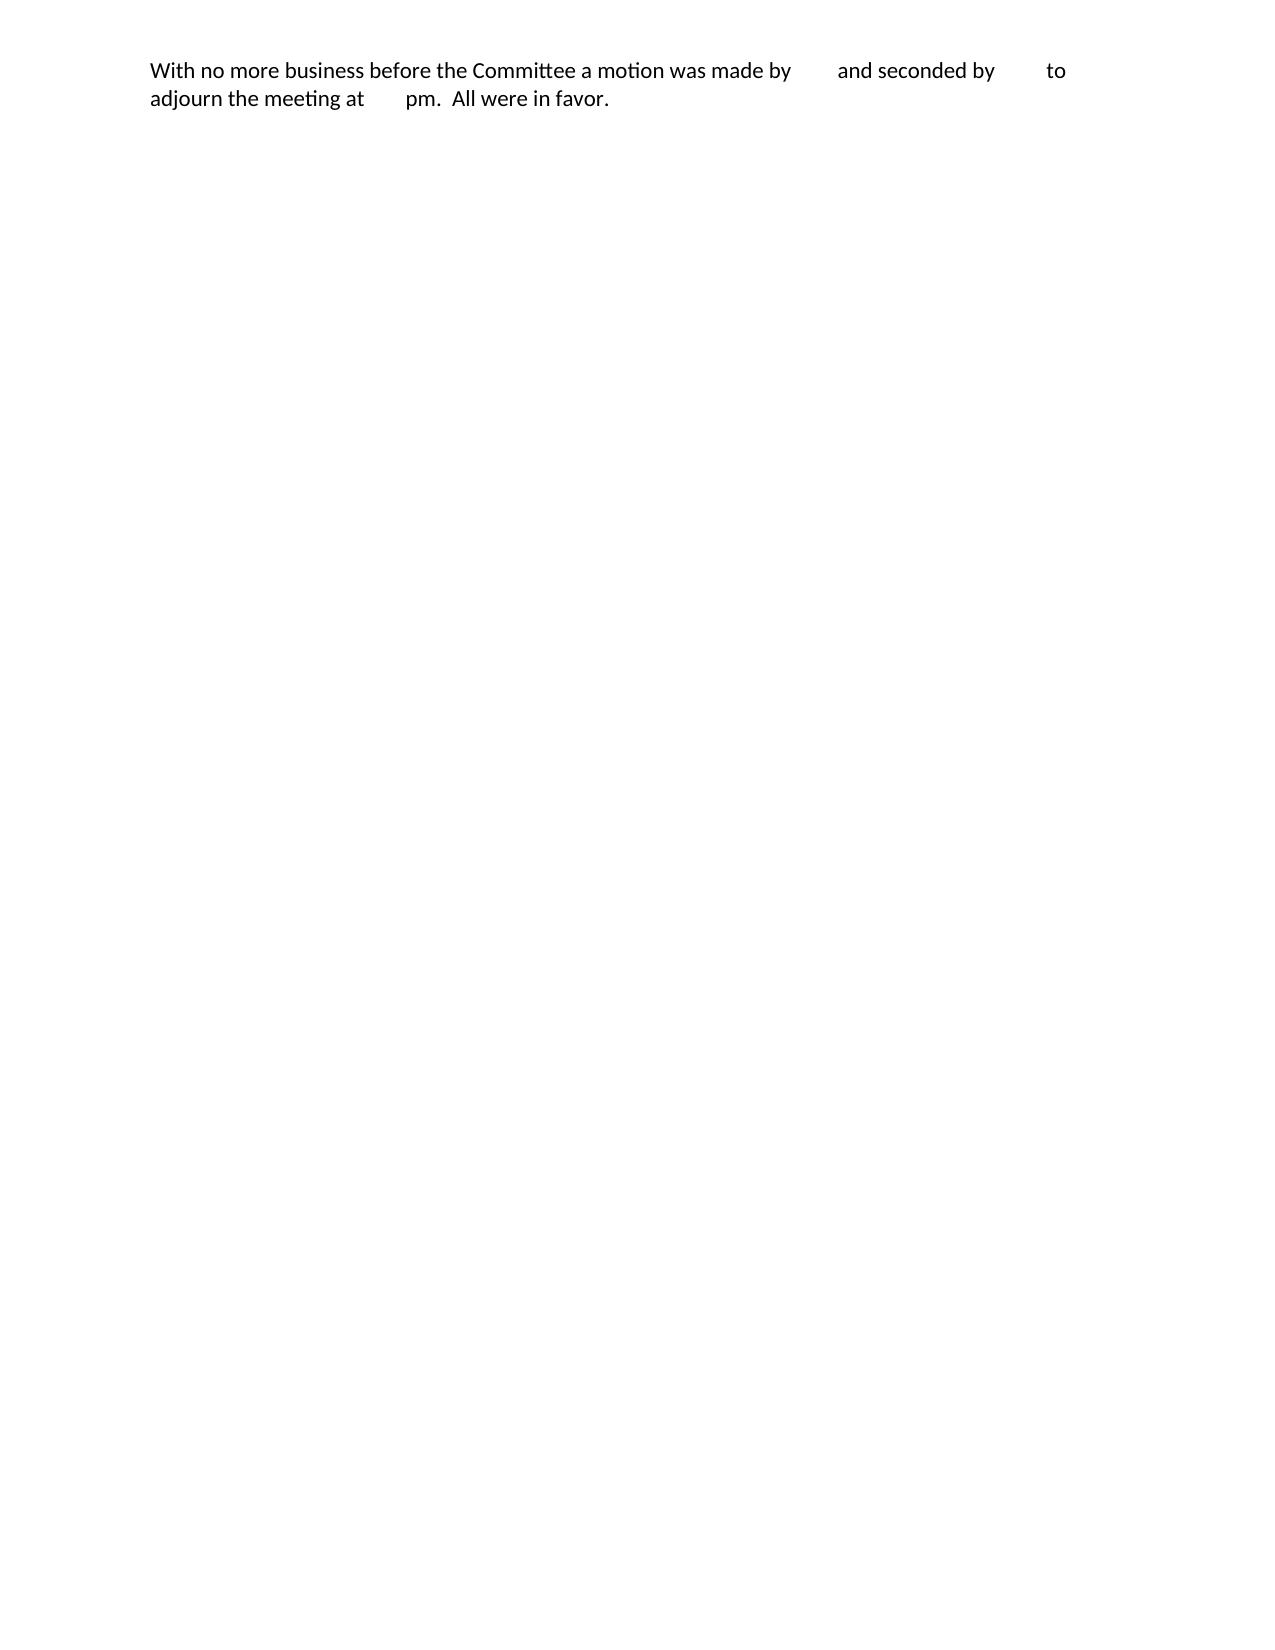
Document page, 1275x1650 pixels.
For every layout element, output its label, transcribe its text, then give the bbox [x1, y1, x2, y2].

text With no more business before the Committee a motion was made by and seconded by to adjourn the meeting at pm. All were in favor. [150, 56, 1125, 112]
